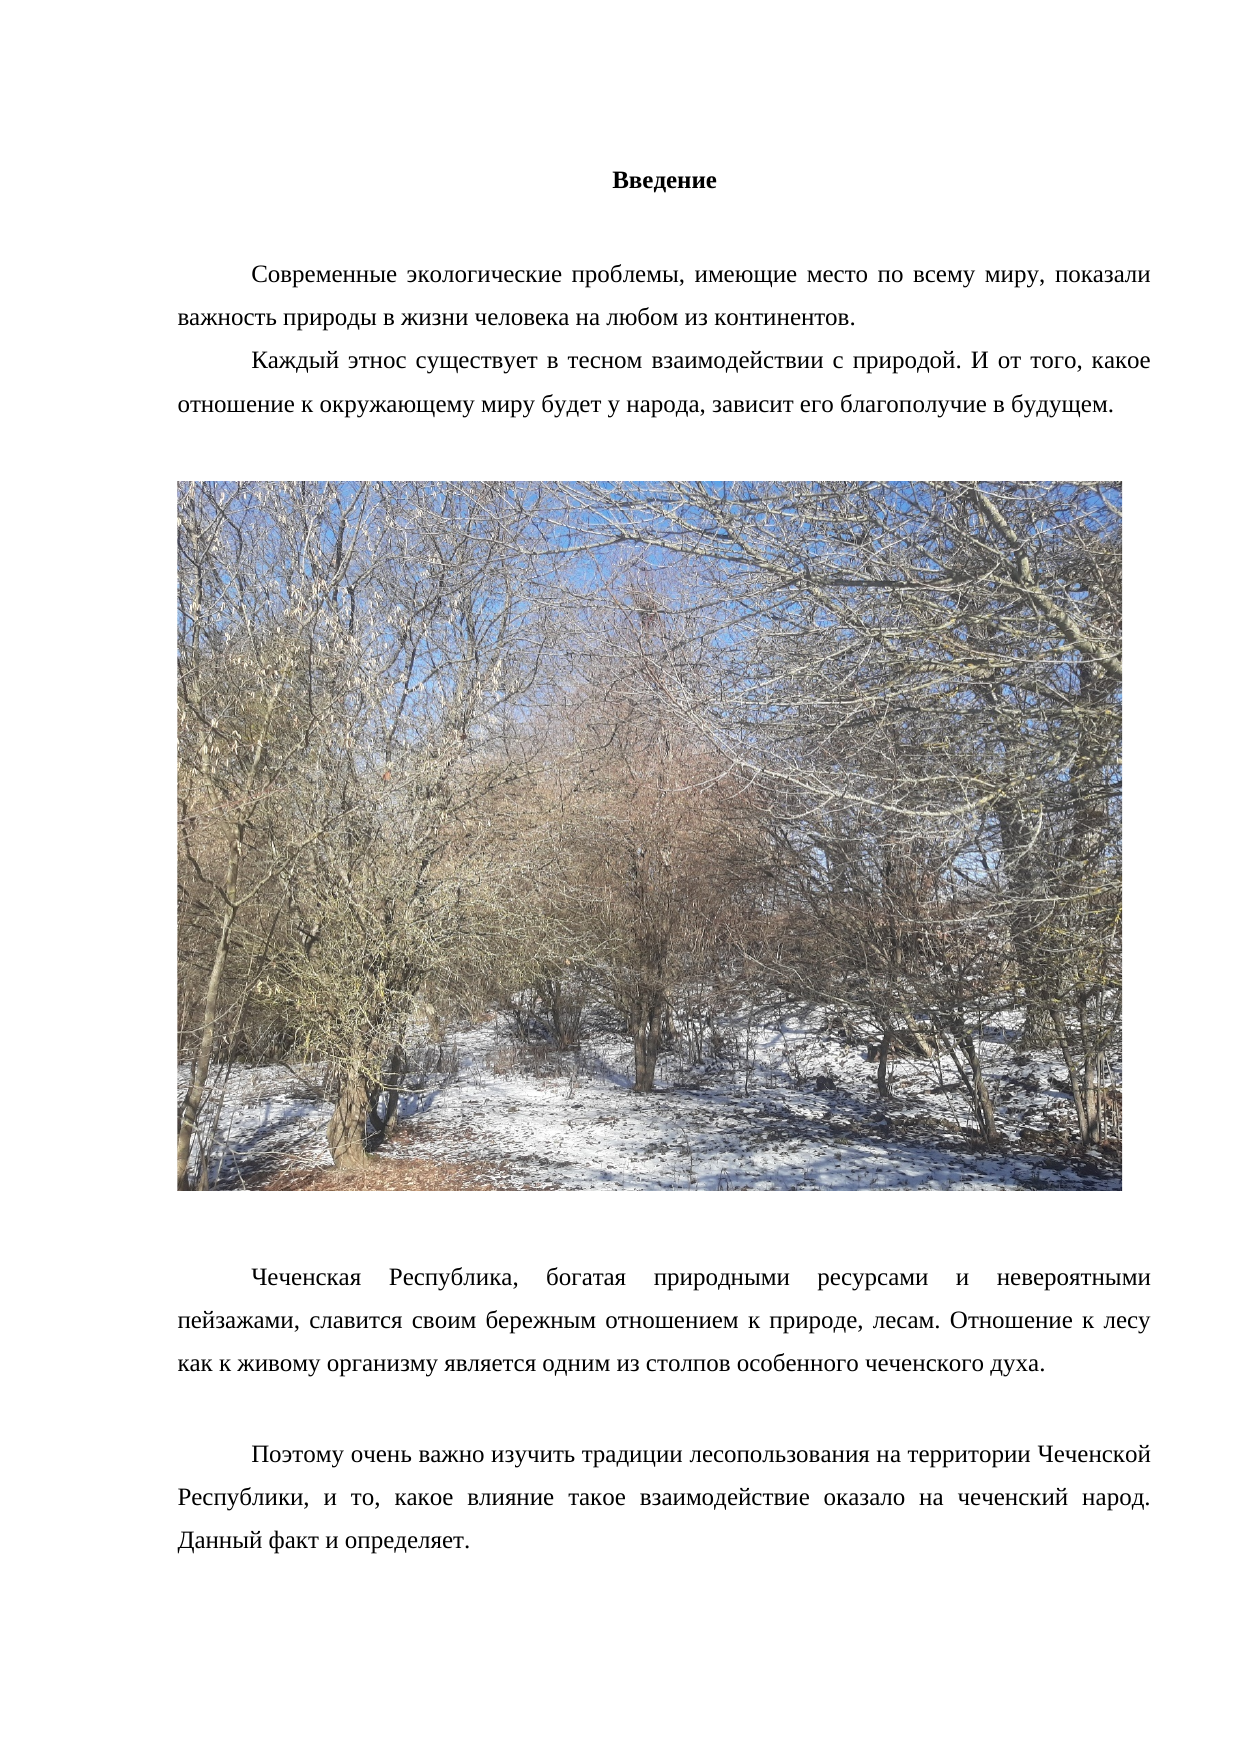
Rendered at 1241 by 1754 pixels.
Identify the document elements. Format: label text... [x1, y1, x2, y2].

text Поэтому очень важно изучить традиции лесопользования на территории Чеченской Республики, и то, какое влияние такое взаимодействие оказало на чеченский народ. Данный факт и определяет. [177, 1439, 1152, 1554]
text Современные экологические проблемы, имеющие место по всему миру, показали важность природы в жизни человека на любом из континентов. [177, 259, 1152, 331]
text Чеченская Республика, богатая природными ресурсами и невероятными пейзажами, славится своим бережным отношением к природе, лесам. Отношение к лесу как к живому организму является одним из столпов особенного чеченского духа. [177, 1262, 1152, 1377]
text Введение [177, 165, 1152, 194]
picture [177, 481, 1123, 1191]
text Каждый этнос существует в тесном взаимодействии с природой. И от того, какое отношение к окружающему миру будет у народа, зависит его благополучие в будущем. [177, 346, 1152, 417]
